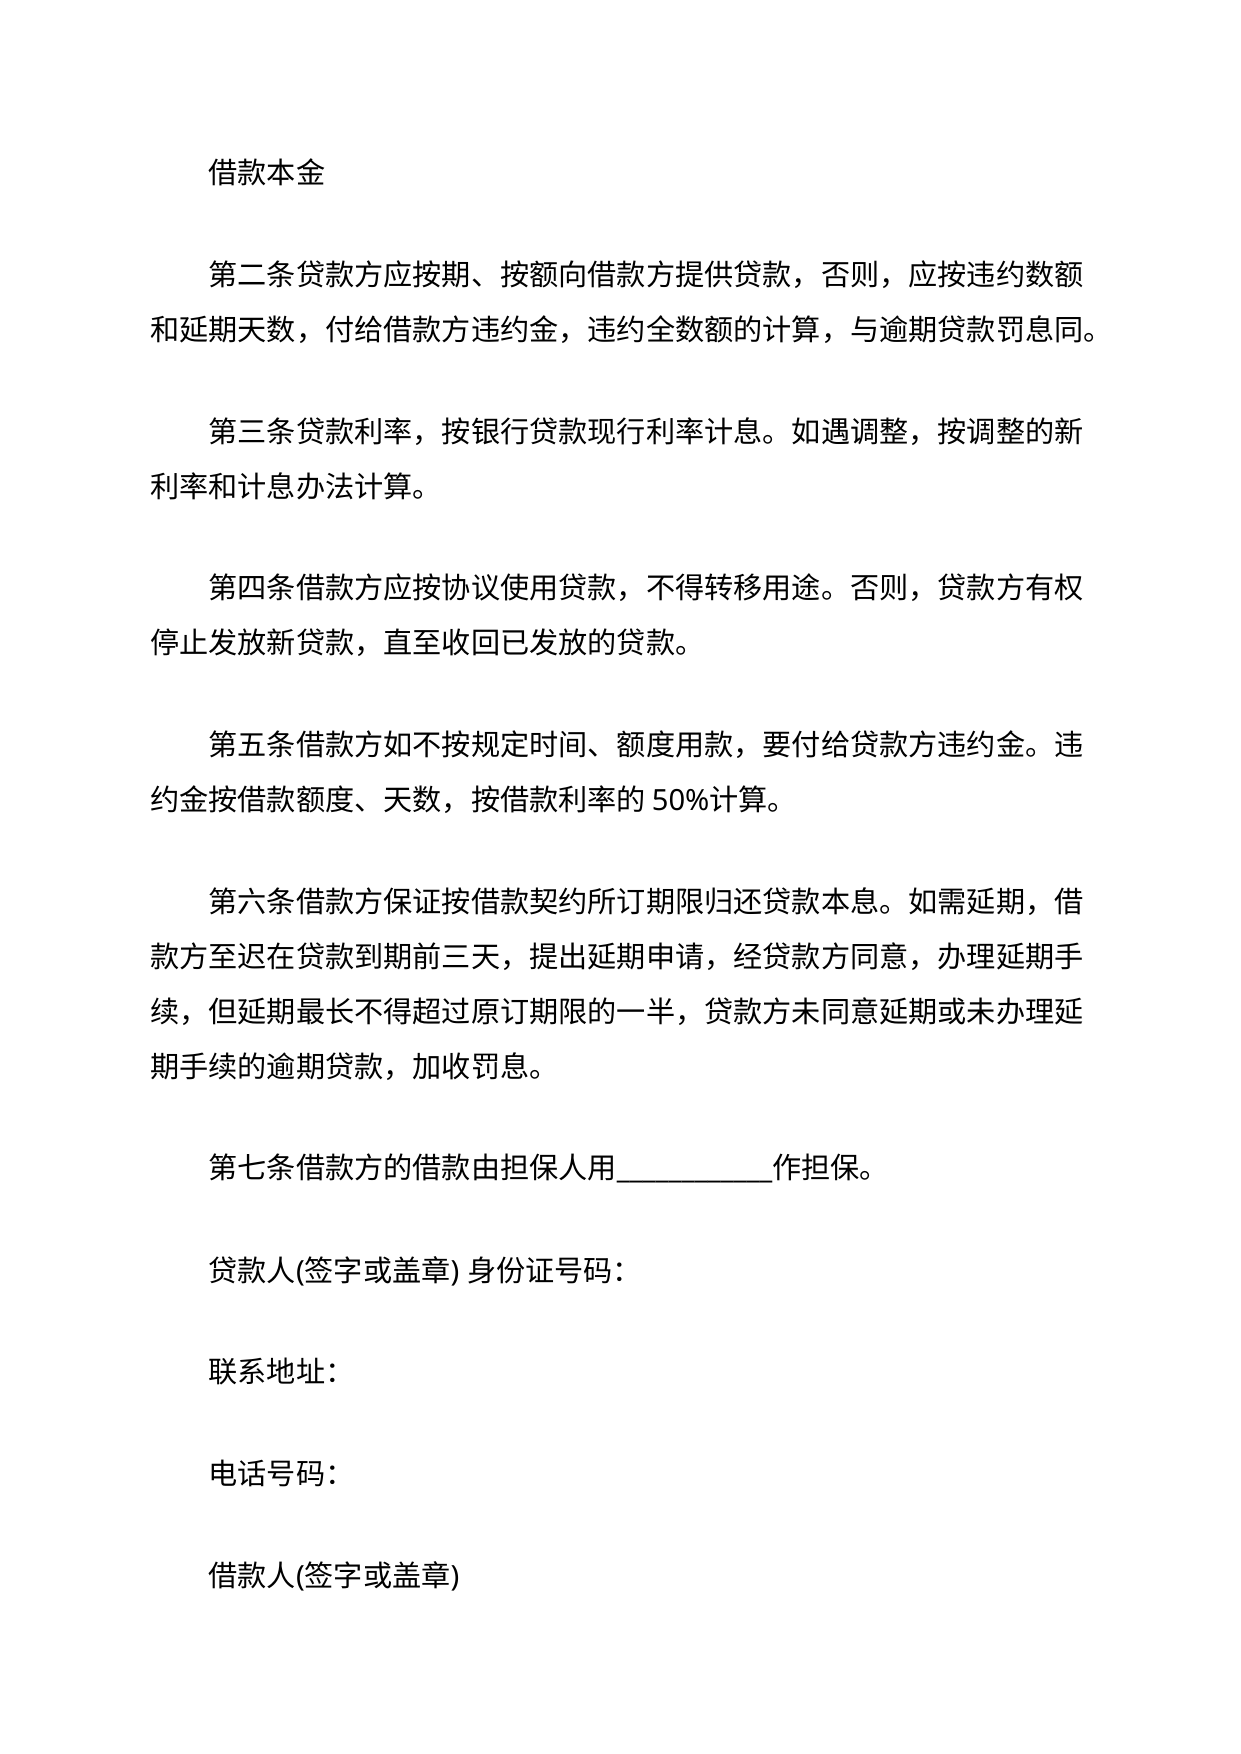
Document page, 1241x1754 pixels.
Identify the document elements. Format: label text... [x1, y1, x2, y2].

text 第七条借款方的借款由担保人用____________作担保。 [150, 1145, 1090, 1187]
text 贷款人(签字或盖章) 身份证号码： [150, 1247, 1090, 1289]
text 第六条借款方保证按借款契约所订期限归还贷款本息。如需延期，借款方至迟在贷款到期前三天，提出延期申请，经贷款方同意，办理延期手续，但延期最长不得超过原订期限的一半，贷款方未同意延期或未办理延期手续的逾期贷款，加收罚息。 [150, 879, 1090, 1086]
text 借款人(签字或盖章) [150, 1553, 1090, 1595]
text 第四条借款方应按协议使用贷款，不得转移用途。否则，贷款方有权停止发放新贷款，直至收回已发放的贷款。 [150, 565, 1090, 662]
text 联系地址： [150, 1349, 1090, 1391]
text 第二条贷款方应按期、按额向借款方提供贷款，否则，应按违约数额和延期天数，付给借款方违约金，违约全数额的计算，与逾期贷款罚息同。 [150, 252, 1090, 349]
text 第三条贷款利率，按银行贷款现行利率计息。如遇调整，按调整的新利率和计息办法计算。 [150, 408, 1090, 506]
text 电话号码： [150, 1451, 1090, 1493]
text 借款本金 [150, 150, 1090, 192]
text 第五条借款方如不按规定时间、额度用款，要付给贷款方违约金。违约金按借款额度、天数，按借款利率的50%计算。 [150, 722, 1090, 819]
